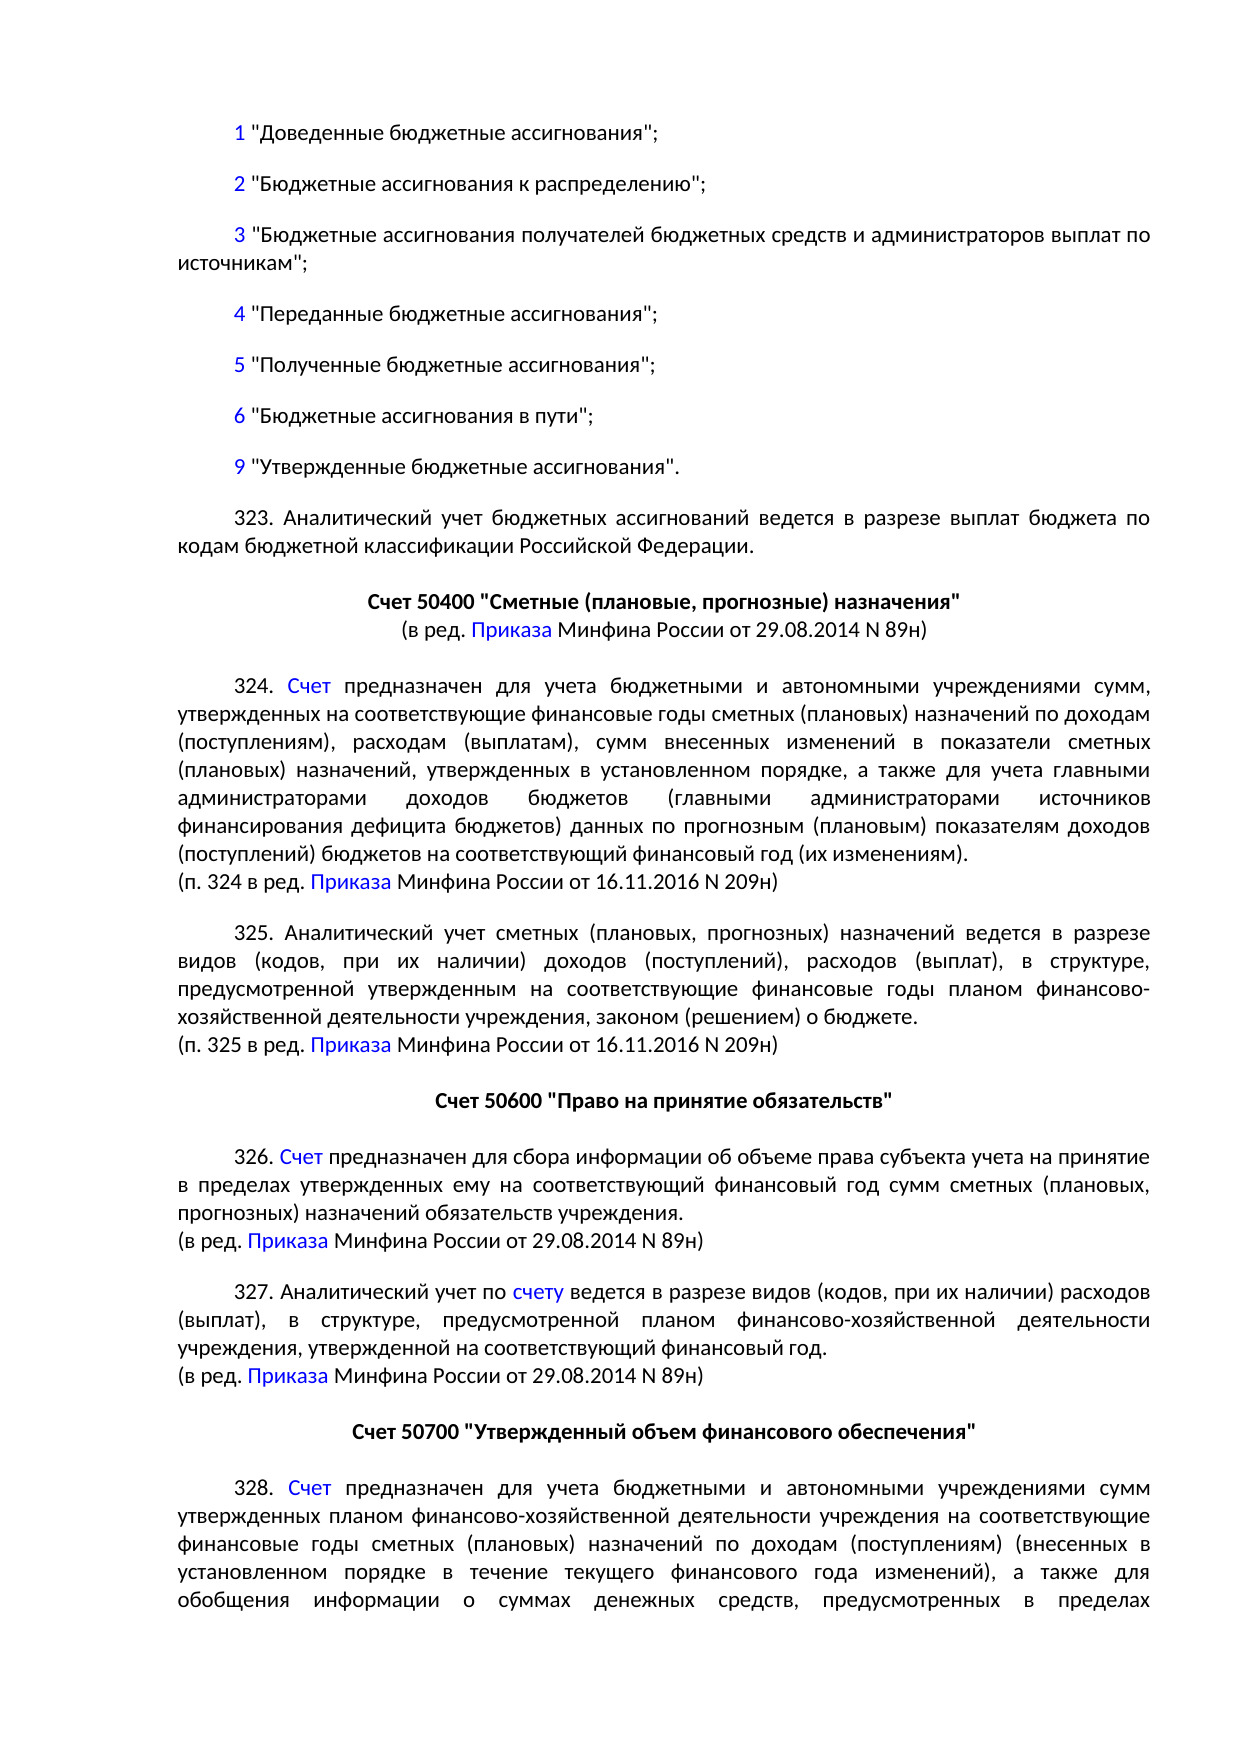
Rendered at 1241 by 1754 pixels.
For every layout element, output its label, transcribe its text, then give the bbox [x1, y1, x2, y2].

text 3 "Бюджетные ассигнования получателей бюджетных средств и администраторов выплат по источникам"; [177, 220, 1152, 276]
text 325. Аналитический учет сметных (плановых, прогнозных) назначений ведется в разрезе видов (кодов, при их наличии) доходов (поступлений), расходов (выплат), в структуре, предусмотренной утвержденным на соответствующие финансовые годы планом финансово-хозяйственной деятельности учреждения, законом (решением) о бюджете. [177, 918, 1152, 1030]
text 1 "Доведенные бюджетные ассигнования"; [177, 118, 1152, 146]
text 327. Аналитический учет по счету ведется в разрезе видов (кодов, при их наличии) расходов (выплат), в структуре, предусмотренной планом финансово-хозяйственной деятельности учреждения, утвержденной на соответствующий финансовый год. [177, 1277, 1152, 1361]
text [177, 1473, 1152, 1613]
text 324. Счет предназначен для учета бюджетными и автономными учреждениями сумм, утвержденных на соответствующие финансовые годы сметных (плановых) назначений по доходам (поступлениям), расходам (выплатам), сумм внесенных изменений в показатели сметных (плановых) назначений, утвержденных в установленном порядке, а также для учета главными администраторами доходов бюджетов (главными администраторами источников финансирования дефицита бюджетов) данных по прогнозным (плановым) показателям доходов (поступлений) бюджетов на соответствующий финансовый год (их изменениям). [177, 671, 1152, 867]
text 2 "Бюджетные ассигнования к распределению"; [177, 169, 1152, 197]
text (в ред. Приказа Минфина России от 29.08.2014 N 89н) [177, 1361, 1152, 1389]
text 323. Аналитический учет бюджетных ассигнований ведется в разрезе выплат бюджета по кодам бюджетной классификации Российской Федерации. [177, 503, 1152, 559]
title Счет 50400 "Сметные (плановые, прогнозные) назначения" [177, 587, 1152, 615]
text 5 "Полученные бюджетные ассигнования"; [177, 350, 1152, 378]
text (п. 324 в ред. Приказа Минфина России от 16.11.2016 N 209н) [177, 867, 1152, 895]
text 326. Счет предназначен для сбора информации об объеме права субъекта учета на принятие в пределах утвержденных ему на соответствующий финансовый год сумм сметных (плановых, прогнозных) назначений обязательств учреждения. [177, 1142, 1152, 1226]
title Счет 50600 "Право на принятие обязательств" [177, 1086, 1152, 1114]
text 9 "Утвержденные бюджетные ассигнования". [177, 452, 1152, 480]
text (в ред. Приказа Минфина России от 29.08.2014 N 89н) [177, 615, 1152, 643]
text (п. 325 в ред. Приказа Минфина России от 16.11.2016 N 209н) [177, 1030, 1152, 1058]
text 6 "Бюджетные ассигнования в пути"; [177, 401, 1152, 429]
text (в ред. Приказа Минфина России от 29.08.2014 N 89н) [177, 1226, 1152, 1254]
text 4 "Переданные бюджетные ассигнования"; [177, 299, 1152, 327]
title Счет 50700 "Утвержденный объем финансового обеспечения" [177, 1417, 1152, 1445]
